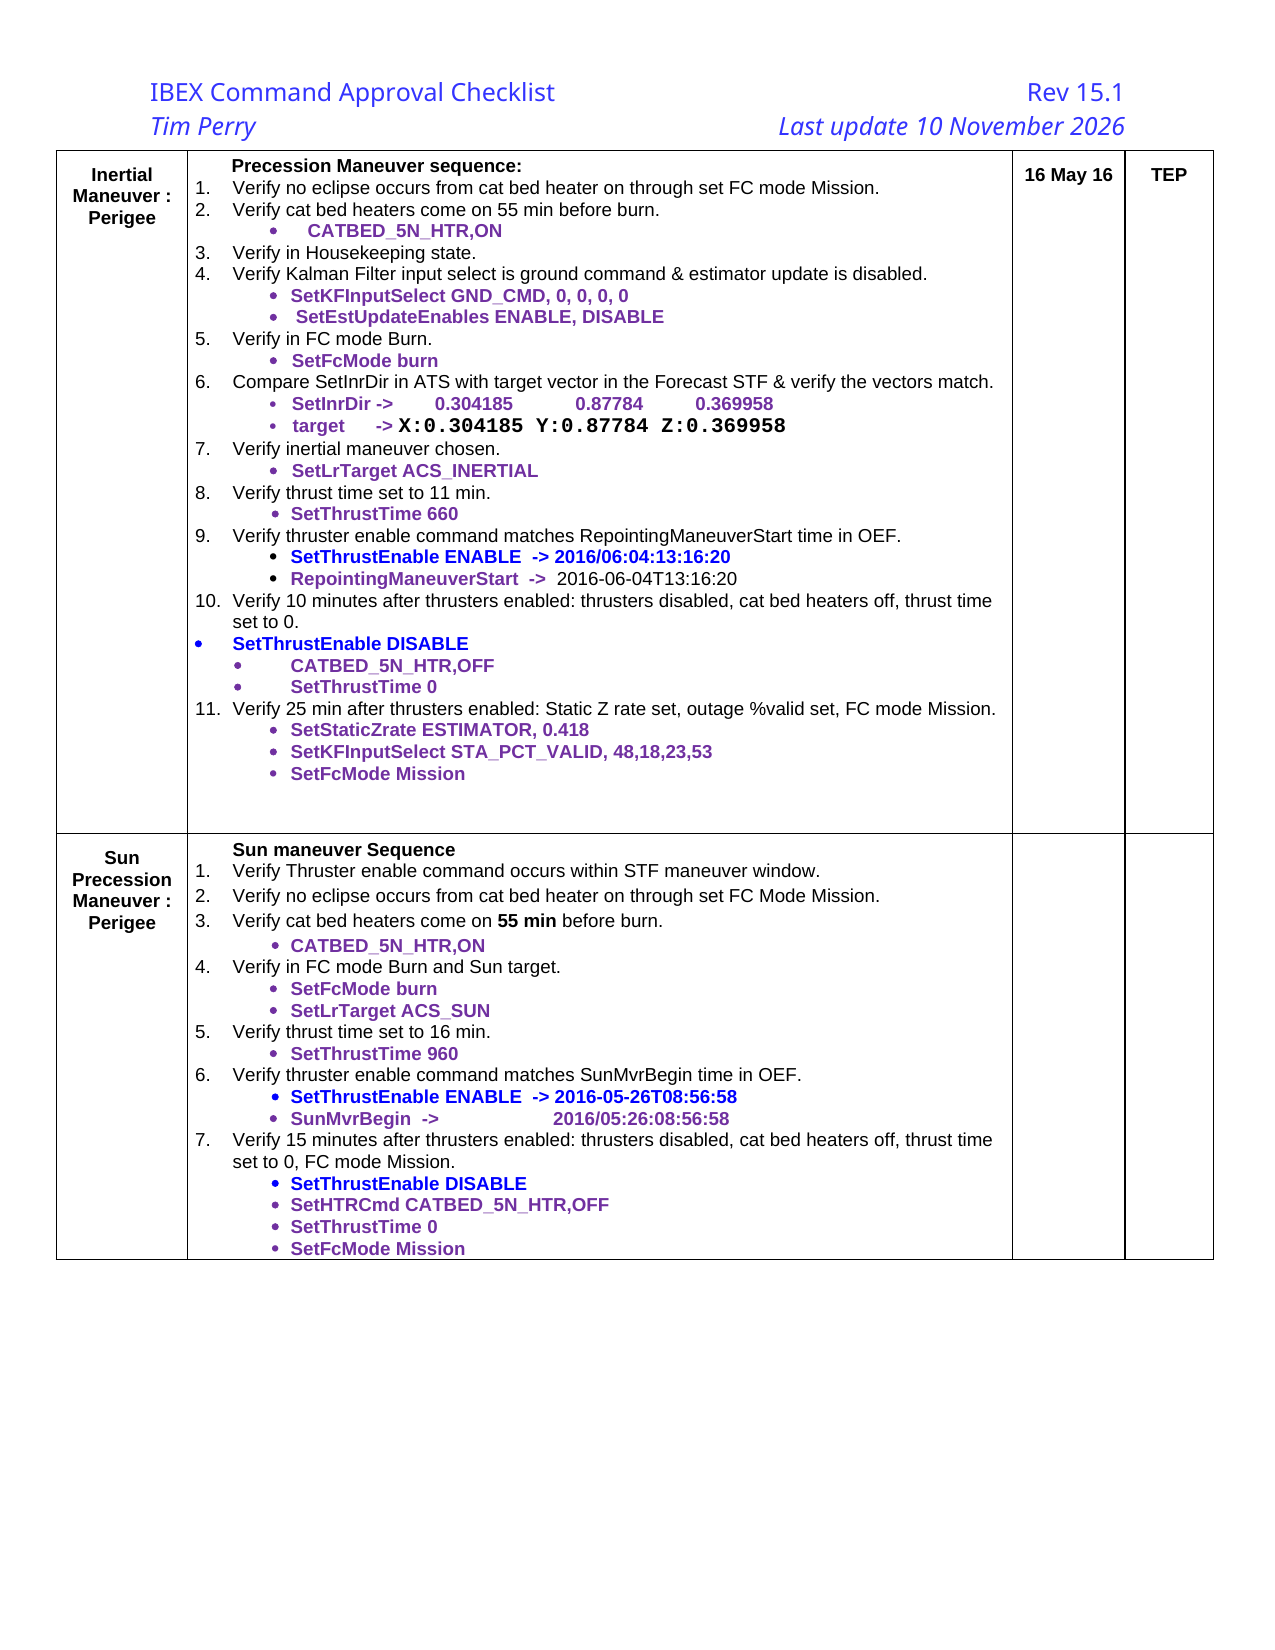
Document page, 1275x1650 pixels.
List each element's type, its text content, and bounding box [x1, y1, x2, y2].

table_cell Precession Maneuver sequence: Verify no eclipse occurs from cat bed heater on through set FC mode Mission. Verify cat bed heaters come on 55 min before burn. CATBED_5N_HTR,ON Verify in Housekeeping state. Verify Kalman Filter input select is ground command & estimator update is disabled. SetKFInputSelect GND_CMD, 0, 0, 0, 0 SetEstUpdateEnables ENABLE, DISABLE Verify in FC mode Burn. SetFcMode burn Compare SetInrDir in ATS with target vector in the Forecast STF & verify the vectors match. SetInrDir -> 0.304185 0.87784 0.369958 target -> X:0.304185 Y:0.87784 Z:0.369958 Verify inertial maneuver chosen. SetLrTarget ACS_INERTIAL Verify thrust time set to 11 min. SetThrustTime 660 Verify thruster enable command matches RepointingManeuverStart time in OEF. SetThrustEnable ENABLE -> 2016/06:04:13:16:20 RepointingManeuverStart -> 2016-06-04T13:16:20 Verify 10 minutes after thrusters enabled: thrusters disabled, cat bed heaters off, thrust time set to 0. SetThrustEnable DISABLE CATBED_5N_HTR,OFF SetThrustTime 0 Verify 25 min after thrusters enabled: Static Z rate set, outage %valid set, FC mode Mission. SetStaticZrate ESTIMATOR, 0.418 SetKFInputSelect STA_PCT_VALID, 48,18,23,53 SetFcMode Mission [188, 151, 1012, 833]
table_cell TEP [1126, 151, 1213, 833]
table_cell 16 May 16 [1013, 151, 1124, 833]
table_cell [1013, 834, 1124, 1259]
table_cell [1126, 834, 1213, 1259]
table_cell Sun maneuver Sequence Verify Thruster enable command occurs within STF maneuver window. Verify no eclipse occurs from cat bed heater on through set FC Mode Mission. Verify cat bed heaters come on 55 min before burn. CATBED_5N_HTR,ON Verify in FC mode Burn and Sun target. SetFcMode burn SetLrTarget ACS_SUN Verify thrust time set to 16 min. SetThrustTime 960 Verify thruster enable command matches SunMvrBegin time in OEF. SetThrustEnable ENABLE -> 2016-05-26T08:56:58 SunMvrBegin -> 2016/05:26:08:56:58 Verify 15 minutes after thrusters enabled: thrusters disabled, cat bed heaters off, thrust time set to 0, FC mode Mission. SetThrustEnable DISABLE SetHTRCmd CATBED_5N_HTR,OFF SetThrustTime 0 SetFcMode Mission [188, 834, 1012, 1259]
table_cell Sun Precession Maneuver : Perigee [57, 834, 187, 1259]
table_cell Inertial Maneuver : Perigee [57, 151, 187, 833]
